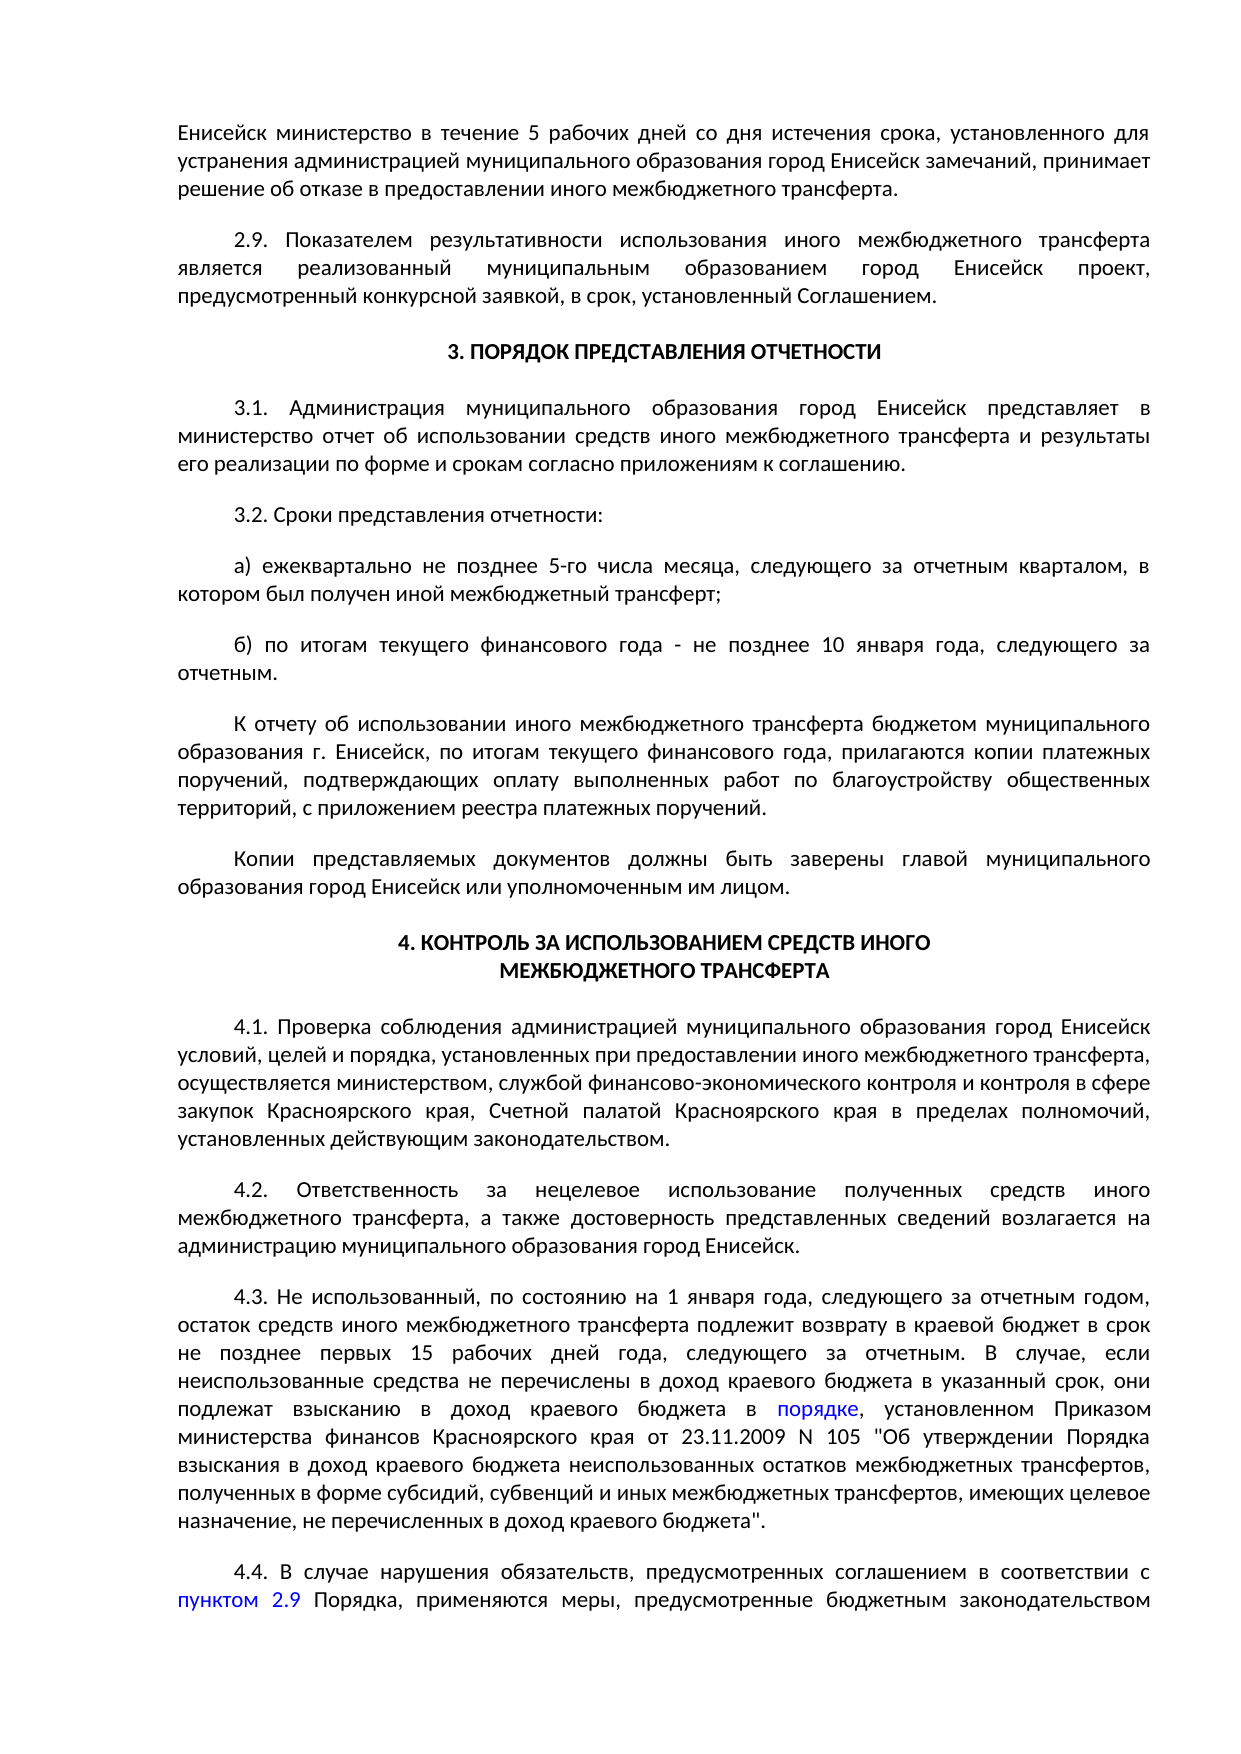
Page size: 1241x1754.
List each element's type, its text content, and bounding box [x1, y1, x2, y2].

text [177, 1557, 1152, 1613]
title 4. КОНТРОЛЬ ЗА ИСПОЛЬЗОВАНИЕМ СРЕДСТВ ИНОГО [177, 928, 1152, 956]
title 3. ПОРЯДОК ПРЕДСТАВЛЕНИЯ ОТЧЕТНОСТИ [177, 337, 1152, 365]
text 3.2. Сроки представления отчетности: [177, 500, 1152, 528]
text 4.2. Ответственность за нецелевое использование полученных средств иного межбюджетного трансферта, а также достоверность представленных сведений возлагается на администрацию муниципального образования город Енисейск. [177, 1175, 1152, 1259]
title МЕЖБЮДЖЕТНОГО ТРАНСФЕРТА [177, 956, 1152, 984]
text К отчету об использовании иного межбюджетного трансферта бюджетом муниципального образования г. Енисейск, по итогам текущего финансового года, прилагаются копии платежных поручений, подтверждающих оплату выполненных работ по благоустройству общественных территорий, с приложением реестра платежных поручений. [177, 709, 1152, 821]
text а) ежеквартально не позднее 5-го числа месяца, следующего за отчетным кварталом, в котором был получен иной межбюджетный трансферт; [177, 551, 1152, 607]
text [177, 118, 1152, 202]
text 3.1. Администрация муниципального образования город Енисейск представляет в министерство отчет об использовании средств иного межбюджетного трансферта и результаты его реализации по форме и срокам согласно приложениям к соглашению. [177, 393, 1152, 477]
text Копии представляемых документов должны быть заверены главой муниципального образования город Енисейск или уполномоченным им лицом. [177, 844, 1152, 900]
text 4.1. Проверка соблюдения администрацией муниципального образования город Енисейск условий, целей и порядка, установленных при предоставлении иного межбюджетного трансферта, осуществляется министерством, службой финансово-экономического контроля и контроля в сфере закупок Красноярского края, Счетной палатой Красноярского края в пределах полномочий, установленных действующим законодательством. [177, 1012, 1152, 1152]
text б) по итогам текущего финансового года - не позднее 10 января года, следующего за отчетным. [177, 630, 1152, 686]
text 4.3. Не использованный, по состоянию на 1 января года, следующего за отчетным годом, остаток средств иного межбюджетного трансферта подлежит возврату в краевой бюджет в срок не позднее первых 15 рабочих дней года, следующего за отчетным. В случае, если неиспользованные средства не перечислены в доход краевого бюджета в указанный срок, они подлежат взысканию в доход краевого бюджета в порядке, установленном Приказом министерства финансов Красноярского края от 23.11.2009 N 105 "Об утверждении Порядка взыскания в доход краевого бюджета неиспользованных остатков межбюджетных трансфертов, полученных в форме субсидий, субвенций и иных межбюджетных трансфертов, имеющих целевое назначение, не перечисленных в доход краевого бюджета". [177, 1282, 1152, 1534]
text 2.9. Показателем результативности использования иного межбюджетного трансферта является реализованный муниципальным образованием город Енисейск проект, предусмотренный конкурсной заявкой, в срок, установленный Соглашением. [177, 225, 1152, 309]
